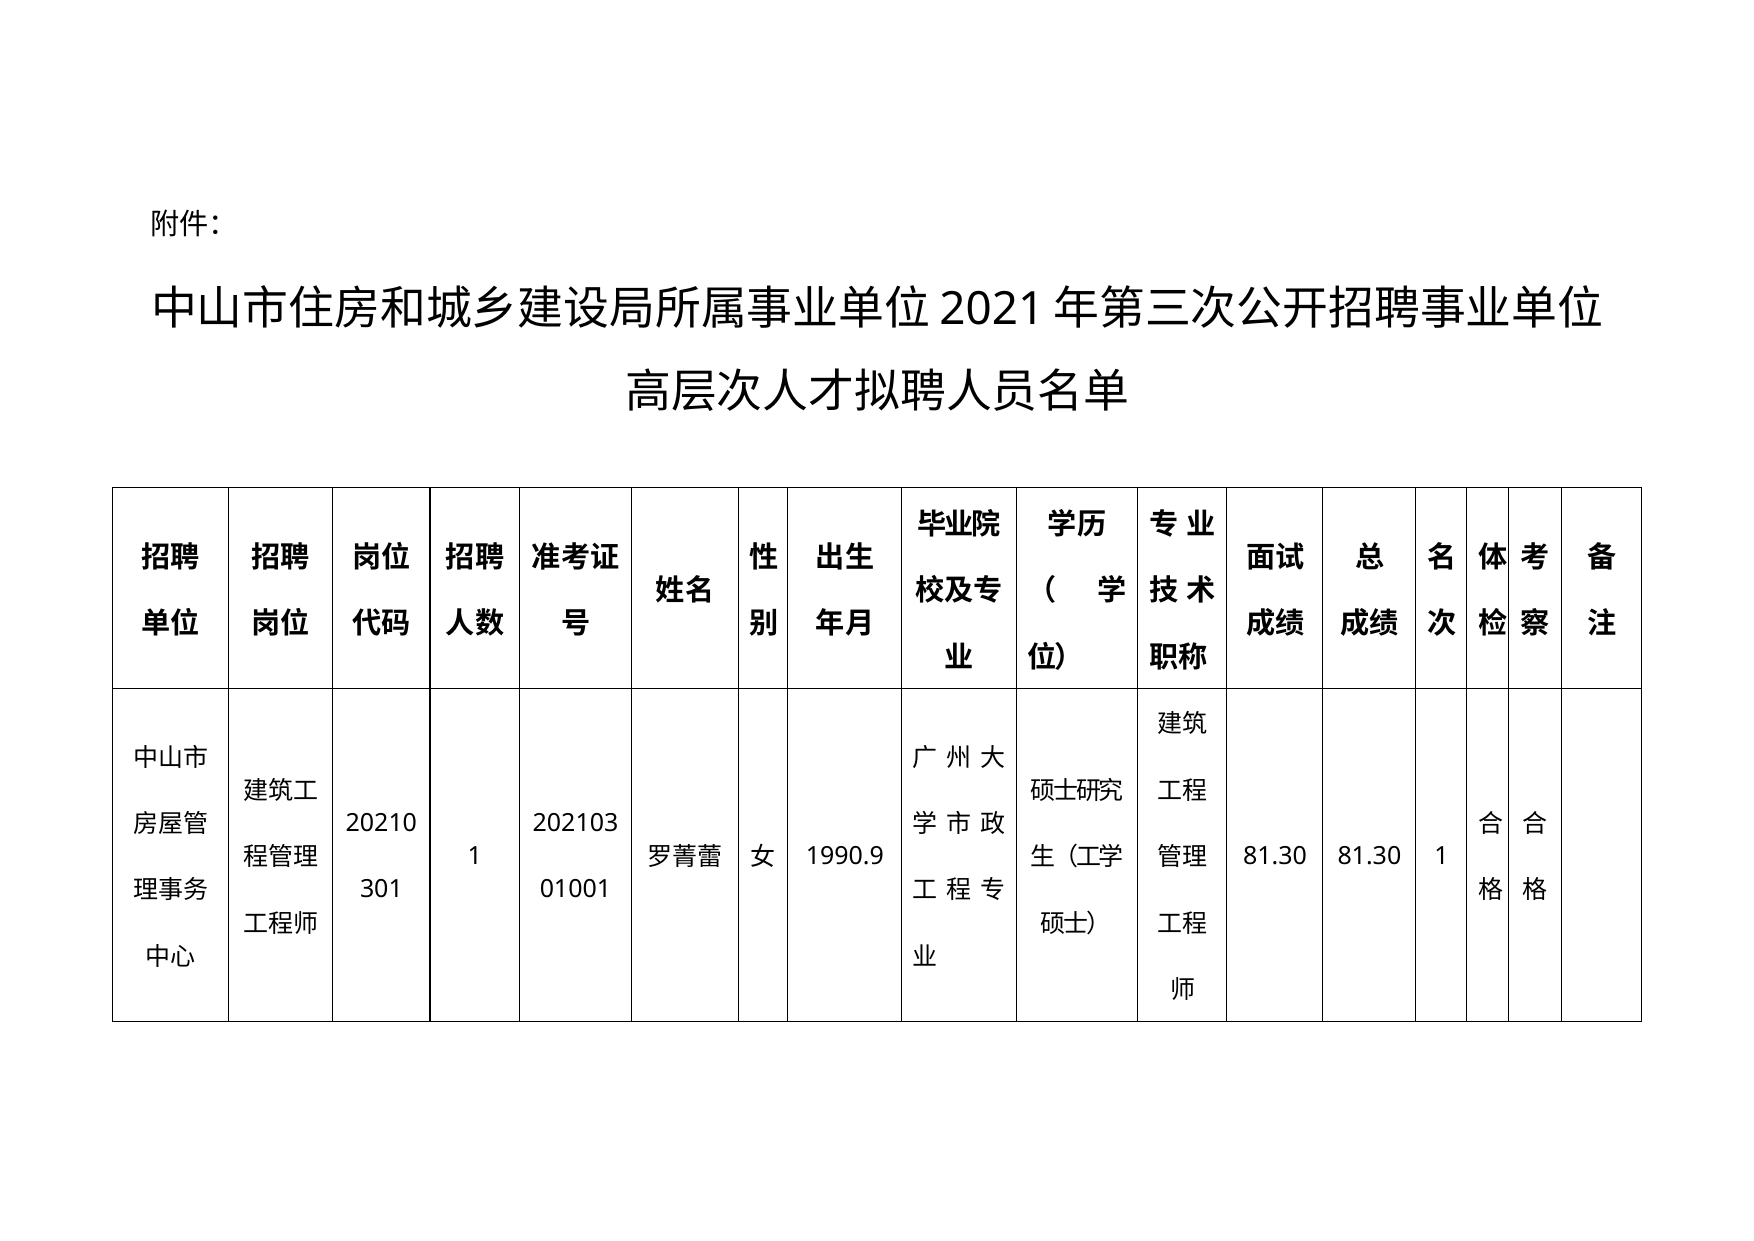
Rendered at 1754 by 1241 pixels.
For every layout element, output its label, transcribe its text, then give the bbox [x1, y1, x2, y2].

table_header 准考证号 [520, 488, 631, 688]
table_header 专业技术职称 [1138, 488, 1226, 688]
table_header 总 成绩 [1323, 488, 1415, 688]
table_cell 罗菁蕾 [632, 689, 738, 1021]
table_cell 1990.9 [788, 689, 901, 1021]
table_cell 合格 [1509, 689, 1561, 1021]
table_header 考察 [1509, 488, 1561, 688]
text 中山市住房和城乡建设局所属事业单位2021年第三次公开招聘事业单位高层次人才拟聘人员名单 [150, 254, 1604, 421]
table_header 备注 [1562, 488, 1641, 688]
table_header 招聘 单位 [113, 488, 228, 688]
table_cell 硕士研究生（工学硕士） [1017, 689, 1137, 1021]
table_header 姓名 [632, 488, 738, 688]
table_cell 81.30 [1227, 689, 1322, 1021]
table_cell 1 [1416, 689, 1466, 1021]
table_cell 20210301001 [520, 689, 631, 1021]
table_header 招聘 岗位 [229, 488, 332, 688]
table_cell 1 [431, 689, 519, 1021]
table_header 招聘 人数 [431, 488, 519, 688]
table_cell 20210301 [333, 689, 429, 1021]
table_header 岗位 代码 [333, 488, 429, 688]
text 附件： [150, 188, 1604, 254]
table_header 体检 [1467, 488, 1508, 688]
table_cell 建筑工程管理工程师 [1138, 689, 1226, 1021]
table_header 性别 [739, 488, 787, 688]
table_header 出生 年月 [788, 488, 901, 688]
table_header 面试成绩 [1227, 488, 1322, 688]
table_cell 广州大学市政工程专业 [902, 689, 1016, 1021]
table_header 学历 （学位） [1017, 488, 1137, 688]
table_header 毕业院校及专业 [902, 488, 1016, 688]
table_header 名次 [1416, 488, 1466, 688]
table_cell 中山市房屋管理事务中心 [113, 689, 228, 1021]
table_cell 81.30 [1323, 689, 1415, 1021]
table_cell 建筑工程管理工程师 [229, 689, 332, 1021]
table_cell 合格 [1467, 689, 1508, 1021]
table_cell 女 [739, 689, 787, 1021]
table_cell [1562, 689, 1641, 1021]
